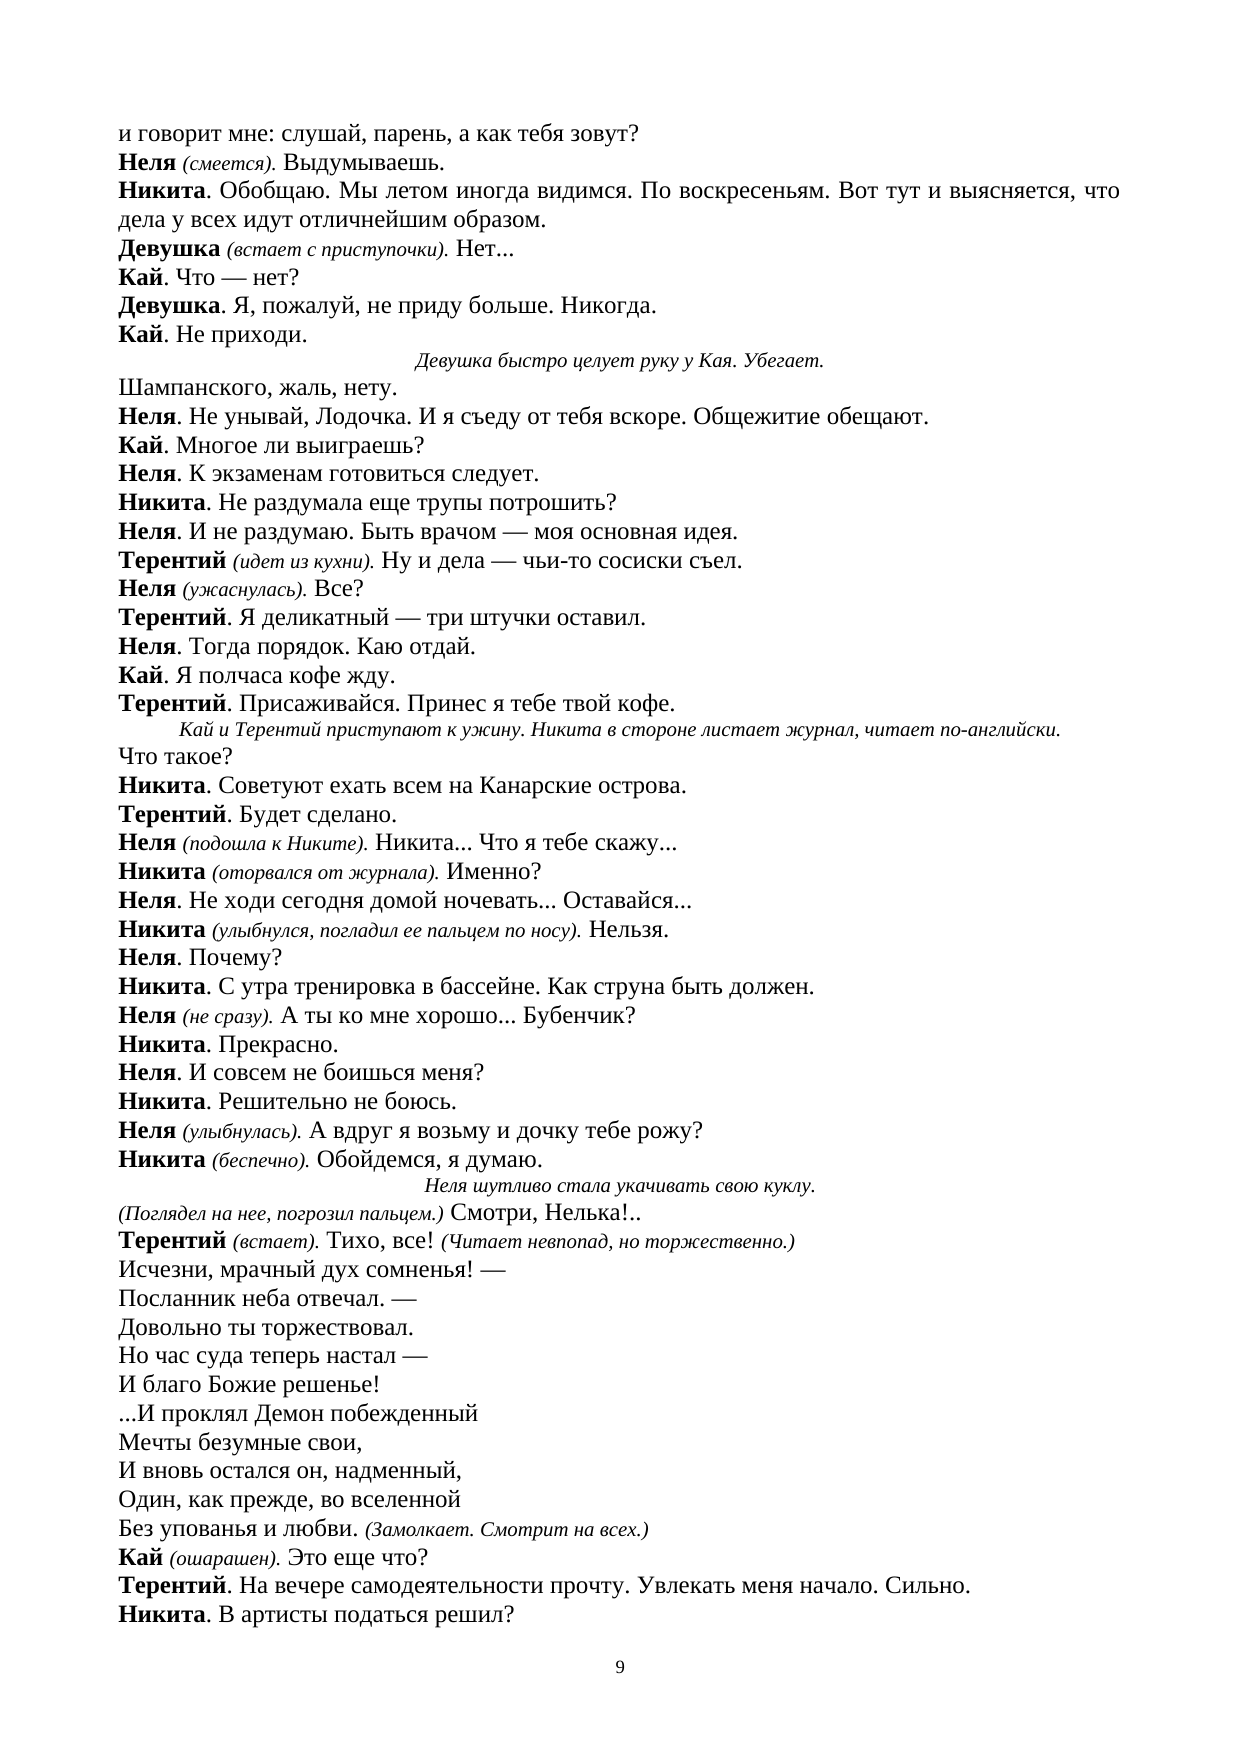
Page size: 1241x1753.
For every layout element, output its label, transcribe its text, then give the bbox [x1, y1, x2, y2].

text Без упованья и любви. (Замолкает. Смотрит на всех.) [118, 1513, 1122, 1542]
text Кай. Многое ли выиграешь? [118, 430, 1122, 458]
text Девушка (встает с приступочки). Нет... [118, 233, 1122, 262]
text Терентий (идет из кухни). Ну и дела — чьи-то сосиски съел. [118, 545, 1122, 573]
text Неля. К экзаменам готовиться следует. [118, 458, 1122, 487]
text Кай. Не приходи. [118, 319, 1122, 348]
text Никита (оторвался от журнала). Именно? [118, 856, 1122, 885]
text Никита. Решительно не боюсь. [118, 1086, 1122, 1115]
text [118, 118, 1122, 147]
text Кай. Что — нет? [118, 262, 1122, 291]
text Кай (ошарашен). Это еще что? [118, 1542, 1122, 1570]
text Девушка быстро целует руку у Кая. Убегает. [118, 348, 1122, 372]
text Терентий. На вечере самодеятельности прочту. Увлекать меня начало. Сильно. [118, 1570, 1122, 1599]
text Никита. С утра тренировка в бассейне. Как струна быть должен. [118, 971, 1122, 1000]
text Кай и Терентий приступают к ужину. Никита в стороне листает журнал, читает по-английски. [118, 717, 1122, 741]
text Неля (улыбнулась). А вдруг я возьму и дочку тебе рожу? [118, 1115, 1122, 1144]
text Мечты безумные свои, [118, 1427, 1122, 1455]
text Что такое? [118, 741, 1122, 770]
text Неля. И не раздумаю. Быть врачом — моя основная идея. [118, 516, 1122, 545]
text И благо Божие решенье! [118, 1369, 1122, 1398]
text (Поглядел на нее, погрозил пальцем.) Смотри, Нелька!.. [118, 1197, 1122, 1225]
text Терентий (встает). Тихо, все! (Читает невпопад, но торжественно.) [118, 1225, 1122, 1254]
text Неля шутливо стала укачивать свою куклу. [118, 1172, 1122, 1197]
text Неля (смеется). Выдумываешь. [118, 147, 1122, 176]
text Неля. И совсем не боишься меня? [118, 1057, 1122, 1086]
text Довольно ты торжествовал. [118, 1312, 1122, 1340]
text Никита (улыбнулся, погладил ее пальцем по носу). Нельзя. [118, 914, 1122, 942]
text Неля. Почему? [118, 942, 1122, 971]
text Неля (ужаснулась). Все? [118, 573, 1122, 602]
text Шампанского, жаль, нету. [118, 372, 1122, 401]
text Терентий. Будет сделано. [118, 799, 1122, 827]
text Терентий. Я деликатный — три штучки оставил. [118, 602, 1122, 631]
text Никита (беспечно). Обойдемся, я думаю. [118, 1144, 1122, 1172]
text Терентий. Присаживайся. Принес я тебе твой кофе. [118, 688, 1122, 717]
text Неля (подошла к Никите). Никита... Что я тебе скажу... [118, 827, 1122, 856]
text Никита. Не раздумала еще трупы потрошить? [118, 487, 1122, 516]
text Один, как прежде, во вселенной [118, 1484, 1122, 1513]
text ...И проклял Демон побежденный [118, 1398, 1122, 1427]
text Неля. Не унывай, Лодочка. И я съеду от тебя вскоре. Общежитие обещают. [118, 401, 1122, 430]
text Неля (не сразу). А ты ко мне хорошо... Бубенчик? [118, 1000, 1122, 1029]
text И вновь остался он, надменный, [118, 1455, 1122, 1484]
text Неля. Не ходи сегодня домой ночевать... Оставайся... [118, 885, 1122, 914]
text Никита. Прекрасно. [118, 1029, 1122, 1057]
text Неля. Тогда порядок. Каю отдай. [118, 631, 1122, 660]
text Никита. В артисты податься решил? [118, 1599, 1122, 1628]
text Исчезни, мрачный дух сомненья! — [118, 1254, 1122, 1283]
text Кай. Я полчаса кофе жду. [118, 660, 1122, 688]
text Никита. Советуют ехать всем на Канарские острова. [118, 770, 1122, 799]
text Посланник неба отвечал. — [118, 1283, 1122, 1312]
text Никита. Обобщаю. Мы летом иногда видимся. По воскресеньям. Вот тут и выясняется, что дела у всех идут отличнейшим образом. [118, 176, 1122, 233]
text Девушка. Я, пожалуй, не приду больше. Никогда. [118, 291, 1122, 319]
text Но час суда теперь настал — [118, 1340, 1122, 1369]
